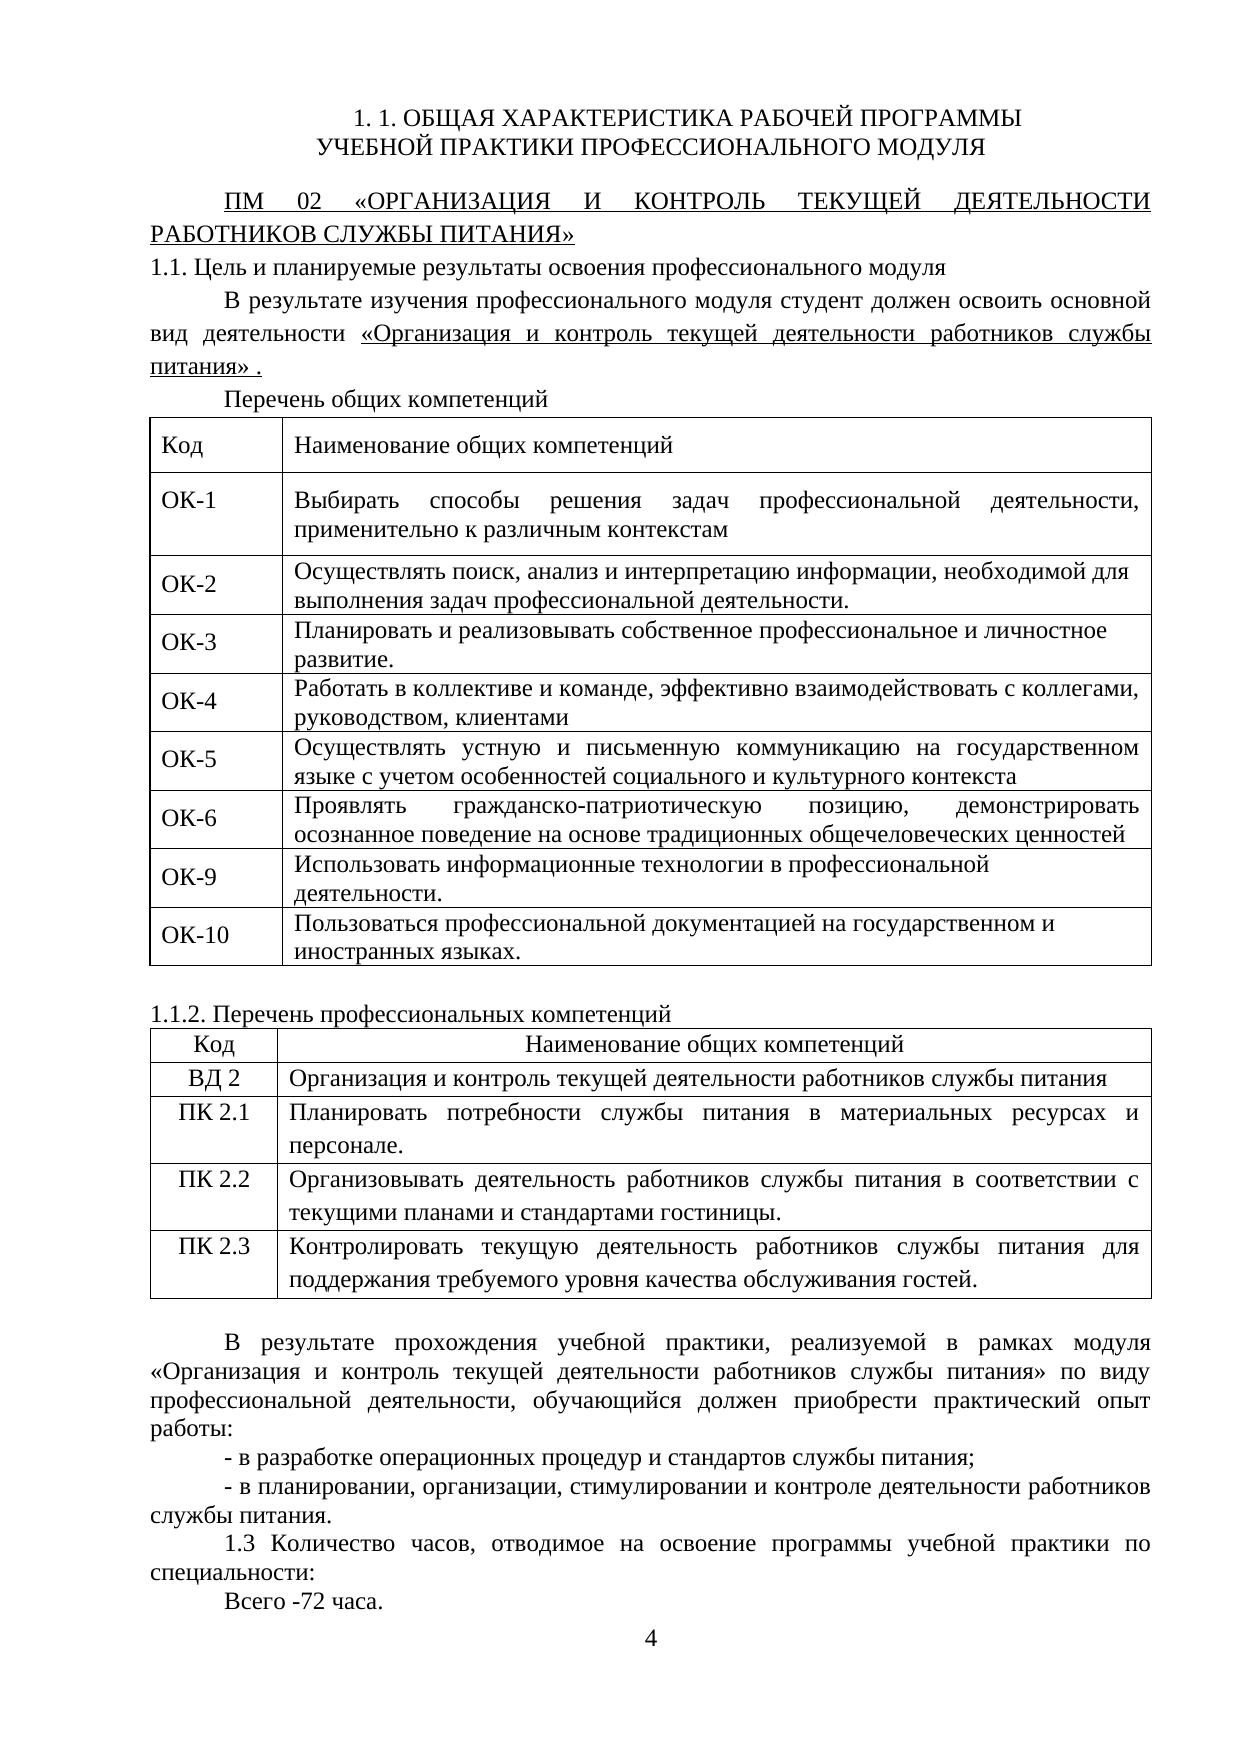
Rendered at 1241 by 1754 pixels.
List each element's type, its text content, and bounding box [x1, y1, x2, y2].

table_cell ОК-9 [151, 849, 282, 907]
table_cell ВД 2 [151, 1063, 277, 1096]
text УЧЕБНОЙ ПРАКТИКИ ПРОФЕССИОНАЛЬНОГО МОДУЛЯ [150, 132, 1152, 161]
table_cell Работать в коллективе и команде, эффективно взаимодействовать с коллегами, руководством, клиентами [283, 674, 1151, 731]
table_cell Планировать потребности службы питания в материальных ресурсах и персонале. [278, 1097, 1151, 1163]
table_header Наименование общих компетенций [283, 418, 1151, 472]
table_cell ОК-1 [151, 473, 282, 555]
table_cell ОК-6 [151, 791, 282, 848]
table_cell Планировать и реализовывать собственное профессиональное и личностное развитие. [283, 615, 1151, 672]
text 1.1. Цель и планируемые результаты освоения профессионального модуля [150, 252, 1152, 281]
table_cell Контролировать текущую деятельность работников службы питания для поддержания требуемого уровня качества обслуживания гостей. [278, 1231, 1151, 1297]
table_cell ПК 2.2 [151, 1164, 277, 1230]
text Всего -72 часа. [150, 1586, 1152, 1615]
table_cell ОК-4 [151, 674, 282, 731]
table_cell Осуществлять устную и письменную коммуникацию на государственном языке с учетом особенностей социального и культурного контекста [283, 732, 1151, 789]
table_cell ОК-2 [151, 556, 282, 614]
table_cell Осуществлять поиск, анализ и интерпретацию информации, необходимой для выполнения задач профессиональной деятельности. [283, 556, 1151, 614]
table_cell Выбирать способы решения задач профессиональной деятельности, применительно к различным контекстам [283, 473, 1151, 555]
text 1. 1. ОБЩАЯ ХАРАКТЕРИСТИКА РАБОЧЕЙ ПРОГРАММЫ [150, 103, 1152, 132]
table_cell ОК-10 [151, 908, 282, 965]
table_cell Проявлять гражданско-патриотическую позицию, демонстрировать осознанное поведение на основе традиционных общечеловеческих ценностей [283, 791, 1151, 848]
text - в планировании, организации, стимулировании и контроле деятельности работников службы питания. [150, 1471, 1152, 1528]
text 1.1.2. Перечень профессиональных компетенций [150, 999, 1152, 1028]
text В результате изучения профессионального модуля студент должен освоить основной вид деятельности «Организация и контроль текущей деятельности работников службы питания» . [150, 285, 1152, 380]
table_cell ОК-5 [151, 732, 282, 789]
table_header Код [151, 1029, 277, 1062]
table_cell Использовать информационные технологии в профессиональной деятельности. [283, 849, 1151, 907]
text Перечень общих компетенций [150, 384, 1152, 413]
text - в разработке операционных процедур и стандартов службы питания; [150, 1442, 1152, 1471]
table_cell ПК 2.1 [151, 1097, 277, 1163]
table_cell ОК-3 [151, 615, 282, 672]
table_cell Пользоваться профессиональной документацией на государственном и иностранных языках. [283, 908, 1151, 965]
table_cell Организовывать деятельность работников службы питания в соответствии с текущими планами и стандартами гостиницы. [278, 1164, 1151, 1230]
table_header Наименование общих компетенций [278, 1029, 1151, 1062]
text ПМ 02 «ОРГАНИЗАЦИЯ И КОНТРОЛЬ ТЕКУЩЕЙ ДЕЯТЕЛЬНОСТИ РАБОТНИКОВ СЛУЖБЫ ПИТАНИЯ» [150, 186, 1152, 248]
table_cell ПК 2.3 [151, 1231, 277, 1297]
text В результате прохождения учебной практики, реализуемой в рамках модуля «Организация и контроль текущей деятельности работников службы питания» по виду профессиональной деятельности, обучающийся должен приобрести практический опыт работы: [150, 1327, 1152, 1442]
table_cell Организация и контроль текущей деятельности работников службы питания [278, 1063, 1151, 1096]
table_header Код [151, 418, 282, 472]
text 1.3 Количество часов, отводимое на освоение программы учебной практики по специальности: [150, 1528, 1152, 1586]
